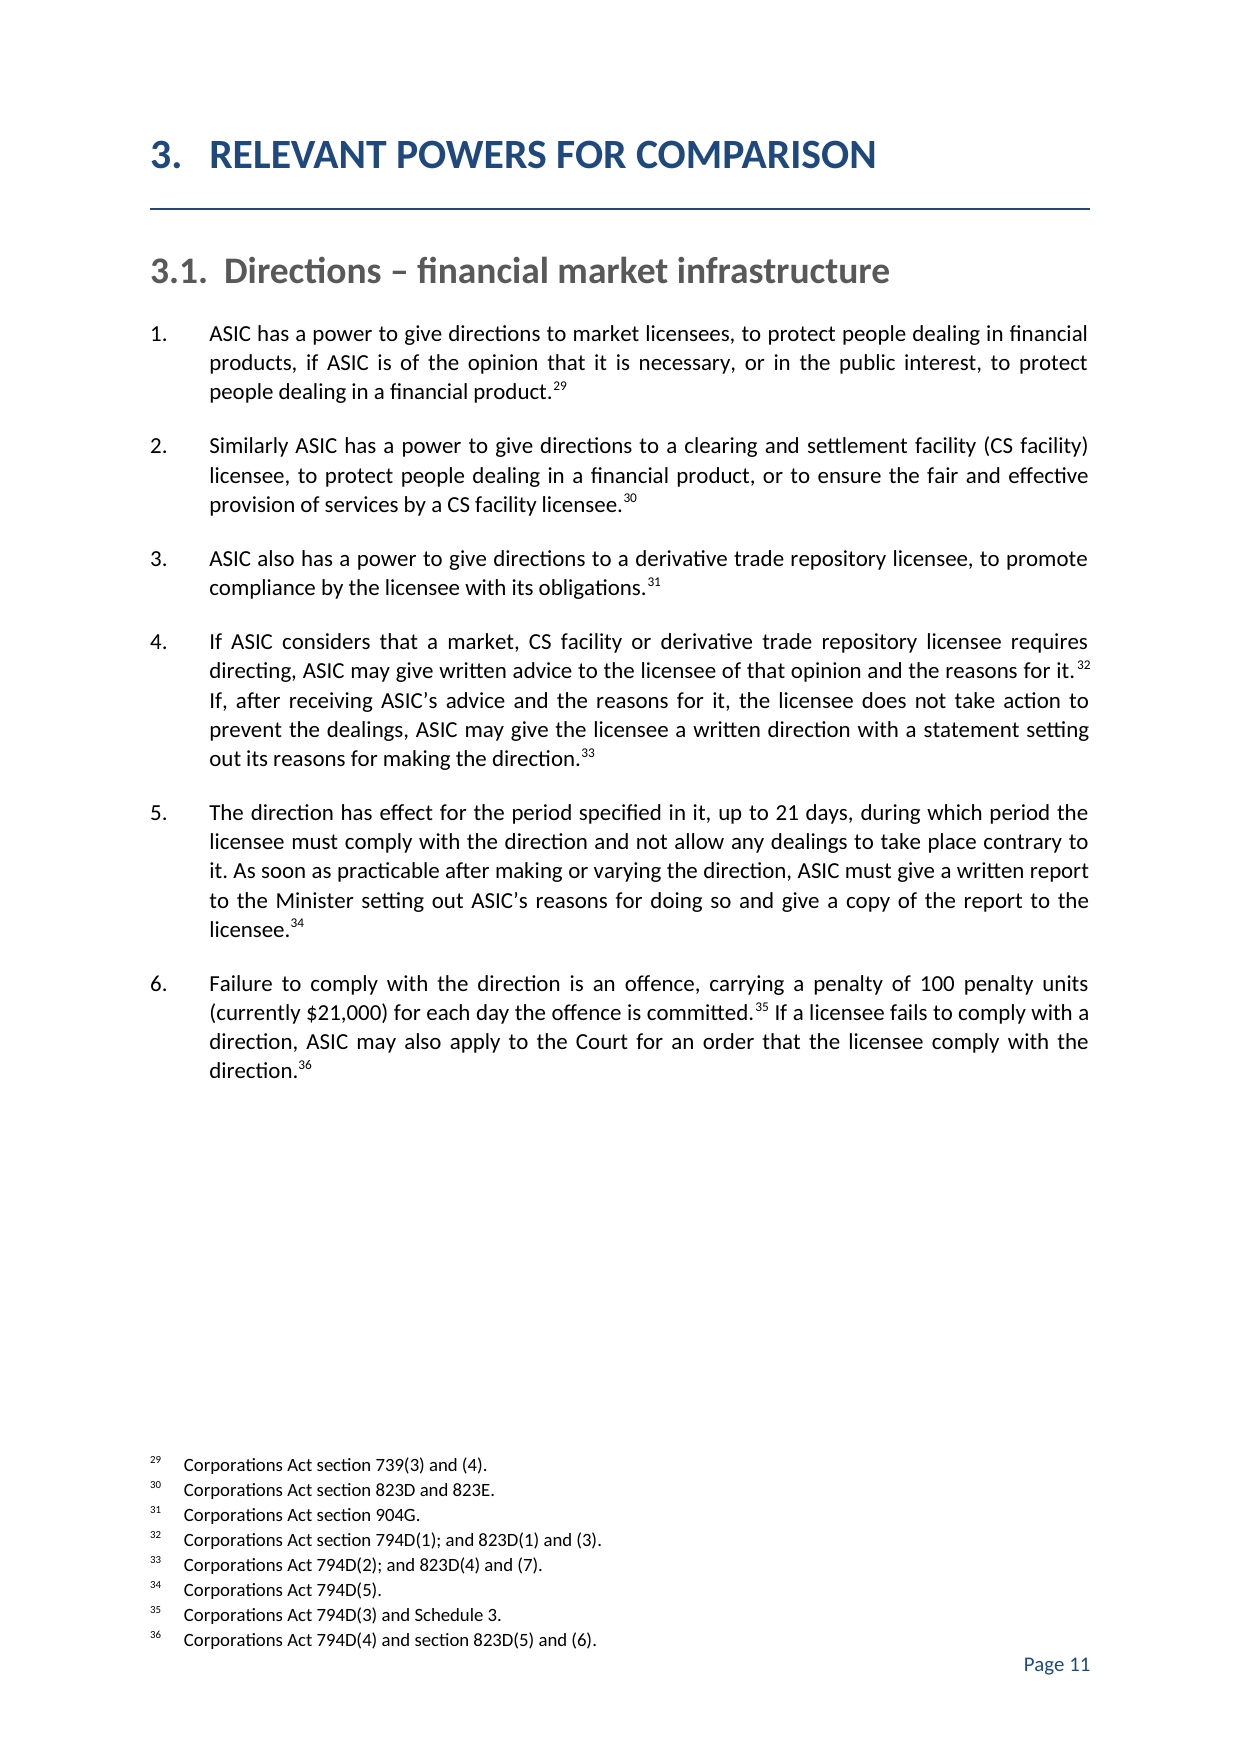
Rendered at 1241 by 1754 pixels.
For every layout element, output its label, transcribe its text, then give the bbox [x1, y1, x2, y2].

list Similarly ASIC has a power to give directions to a clearing and settlement facility (CS facility) licensee, to protect people dealing in a financial product, or to ensure the fair and effective provision of services by a CS facility licensee. [150, 431, 1090, 518]
list If ASIC considers that a market, CS facility or derivative trade repository licensee requires directing, ASIC may give written advice to the licensee of that opinion and the reasons for it. If, after receiving ASIC’s advice and the reasons for it, the licensee does not take action to prevent the dealings, ASIC may give the licensee a written direction with a statement setting out its reasons for making the direction. [150, 626, 1090, 772]
list Failure to comply with the direction is an offence, carrying a penalty of 100 penalty units (currently $21,000) for each day the offence is committed. If a licensee fails to comply with a direction, ASIC may also apply to the Court for an order that the licensee comply with the direction. [150, 968, 1090, 1085]
list The direction has effect for the period specified in it, up to 21 days, during which period the licensee must comply with the direction and not allow any dealings to take place contrary to it. As soon as practicable after making or varying the direction, ASIC must give a written report to the Minister setting out ASIC’s reasons for doing so and give a copy of the report to the licensee. [150, 797, 1090, 943]
subtitle Directions – financial market infrastructure [150, 247, 1090, 293]
subtitle Relevant Powers for comparison [150, 128, 1090, 208]
list ASIC also has a power to give directions to a derivative trade repository licensee, to promote compliance by the licensee with its obligations. [150, 543, 1090, 601]
list ASIC has a power to give directions to market licensees, to protect people dealing in financial products, if ASIC is of the opinion that it is necessary, or in the public interest, to protect people dealing in a financial product. [150, 318, 1090, 406]
